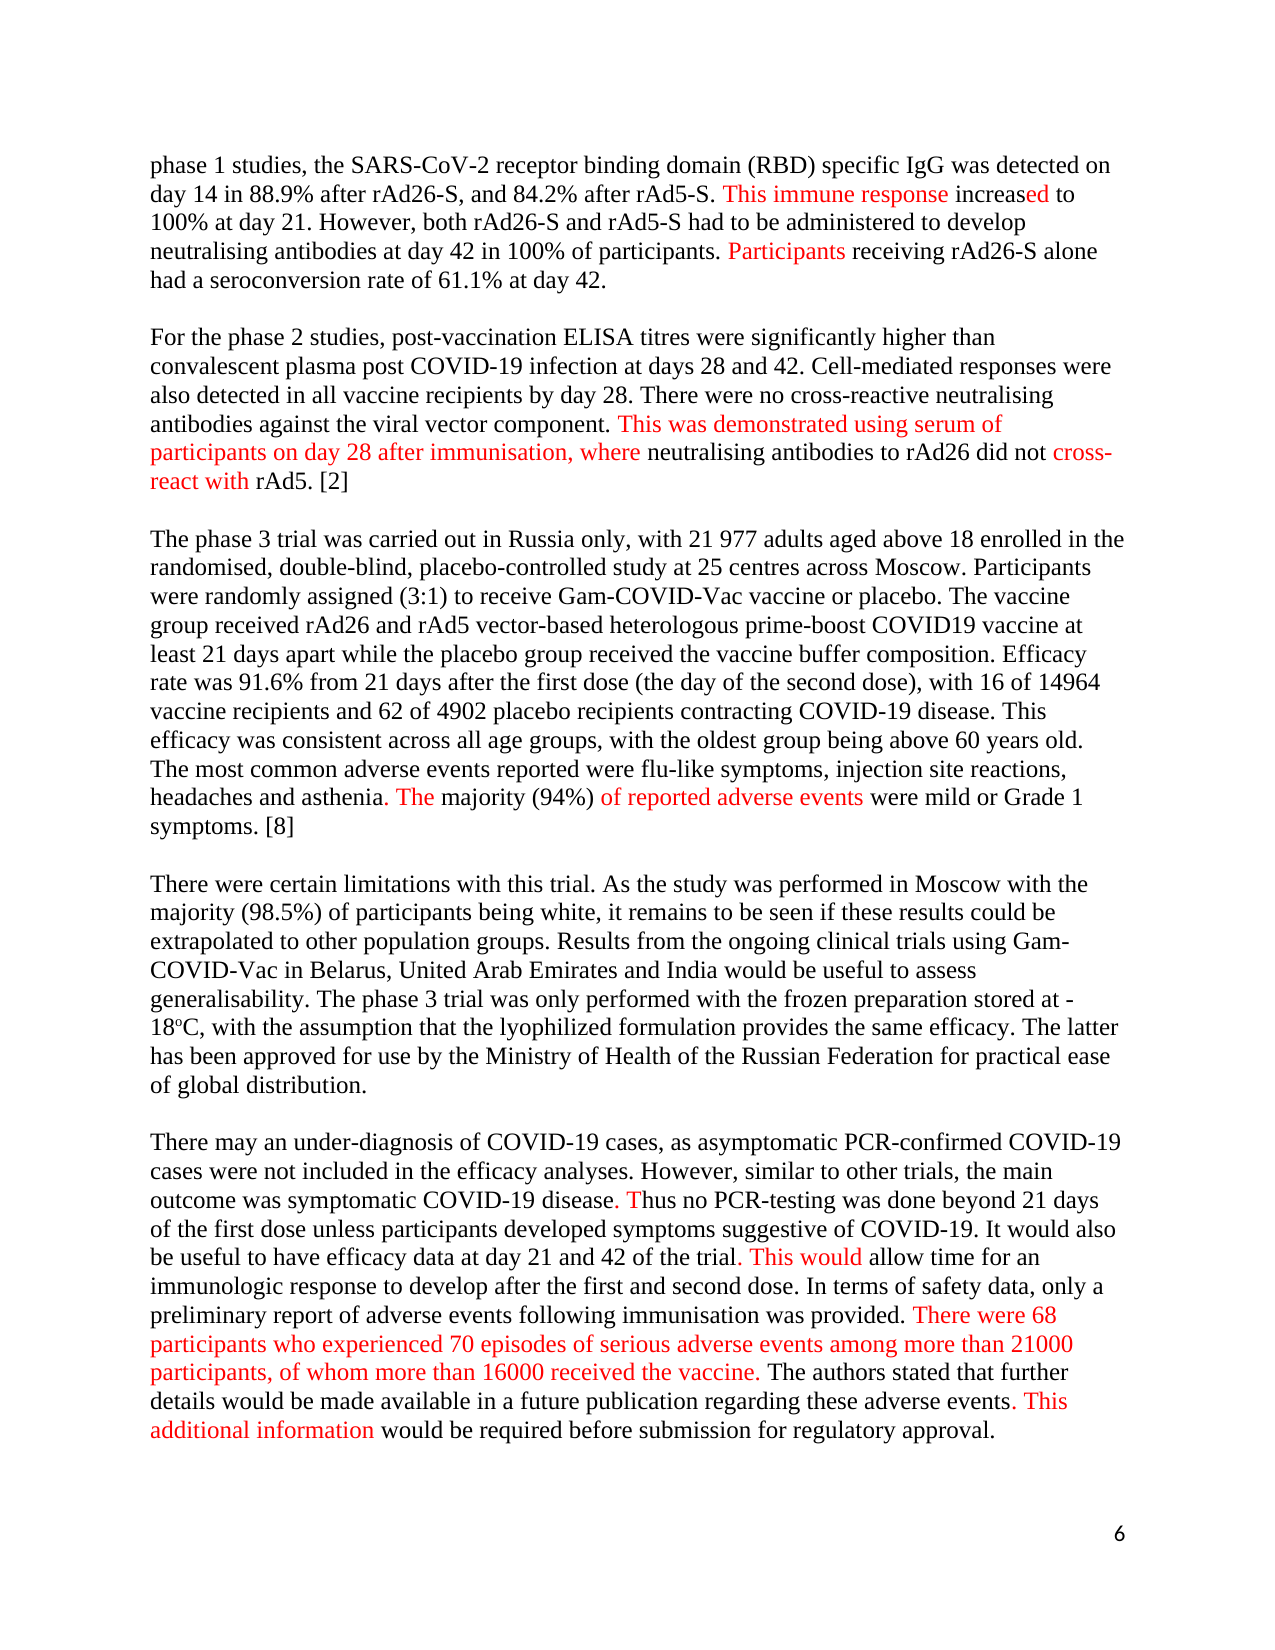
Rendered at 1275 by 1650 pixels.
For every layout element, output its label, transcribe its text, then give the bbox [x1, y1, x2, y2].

text The phase 3 trial was carried out in Russia only, with 21 977 adults aged above 18 enrolled in the randomised, double-blind, placebo-controlled study at 25 centres across Moscow. Participants were randomly assigned (3:1) to receive Gam-COVID-Vac vaccine or placebo. The vaccine group received rAd26 and rAd5 vector-based heterologous prime-boost COVID19 vaccine at least 21 days apart while the placebo group received the vaccine buffer composition. Efficacy rate was 91.6% from 21 days after the first dose (the day of the second dose), with 16 of 14964 vaccine recipients and 62 of 4902 placebo recipients contracting COVID-19 disease. This efficacy was consistent across all age groups, with the oldest group being above 60 years old. [150, 524, 1125, 754]
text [150, 150, 1125, 294]
text There were certain limitations with this trial. As the study was performed in Moscow with the majority (98.5%) of participants being white, it remains to be seen if these results could be extrapolated to other population groups. Results from the ongoing clinical trials using Gam-COVID-Vac in Belarus, United Arab Emirates and India would be useful to assess generalisability. The phase 3 trial was only performed with the frozen preparation stored at -18oC, with the assumption that the lyophilized formulation provides the same efficacy. The latter has been approved for use by the Ministry of Health of the Russian Federation for practical ease of global distribution. [150, 869, 1125, 1099]
text For the phase 2 studies, post-vaccination ELISA titres were significantly higher than convalescent plasma post COVID-19 infection at days 28 and 42. Cell-mediated responses were also detected in all vaccine recipients by day 28. There were no cross-reactive neutralising antibodies against the viral vector component. This was demonstrated using serum of participants on day 28 after immunisation, where neutralising antibodies to rAd26 did not cross-react with rAd5. [2] [150, 322, 1125, 495]
text There may an under-diagnosis of COVID-19 cases, as asymptomatic PCR-confirmed COVID-19 cases were not included in the efficacy analyses. However, similar to other trials, the main outcome was symptomatic COVID-19 disease. Thus no PCR-testing was done beyond 21 days of the first dose unless participants developed symptoms suggestive of COVID-19. It would also be useful to have efficacy data at day 21 and 42 of the trial. This would allow time for an immunologic response to develop after the first and second dose. In terms of safety data, only a preliminary report of adverse events following immunisation was provided. There were 68 participants who experienced 70 episodes of serious adverse events among more than 21000 participants, of whom more than 16000 received the vaccine. The authors stated that further details would be made available in a future publication regarding these adverse events. This additional information would be required before submission for regulatory approval. [150, 1127, 1125, 1444]
text The most common adverse events reported were flu-like symptoms, injection site reactions, headaches and asthenia. The majority (94%) of reported adverse events were mild or Grade 1 symptoms. [8] [150, 754, 1125, 840]
